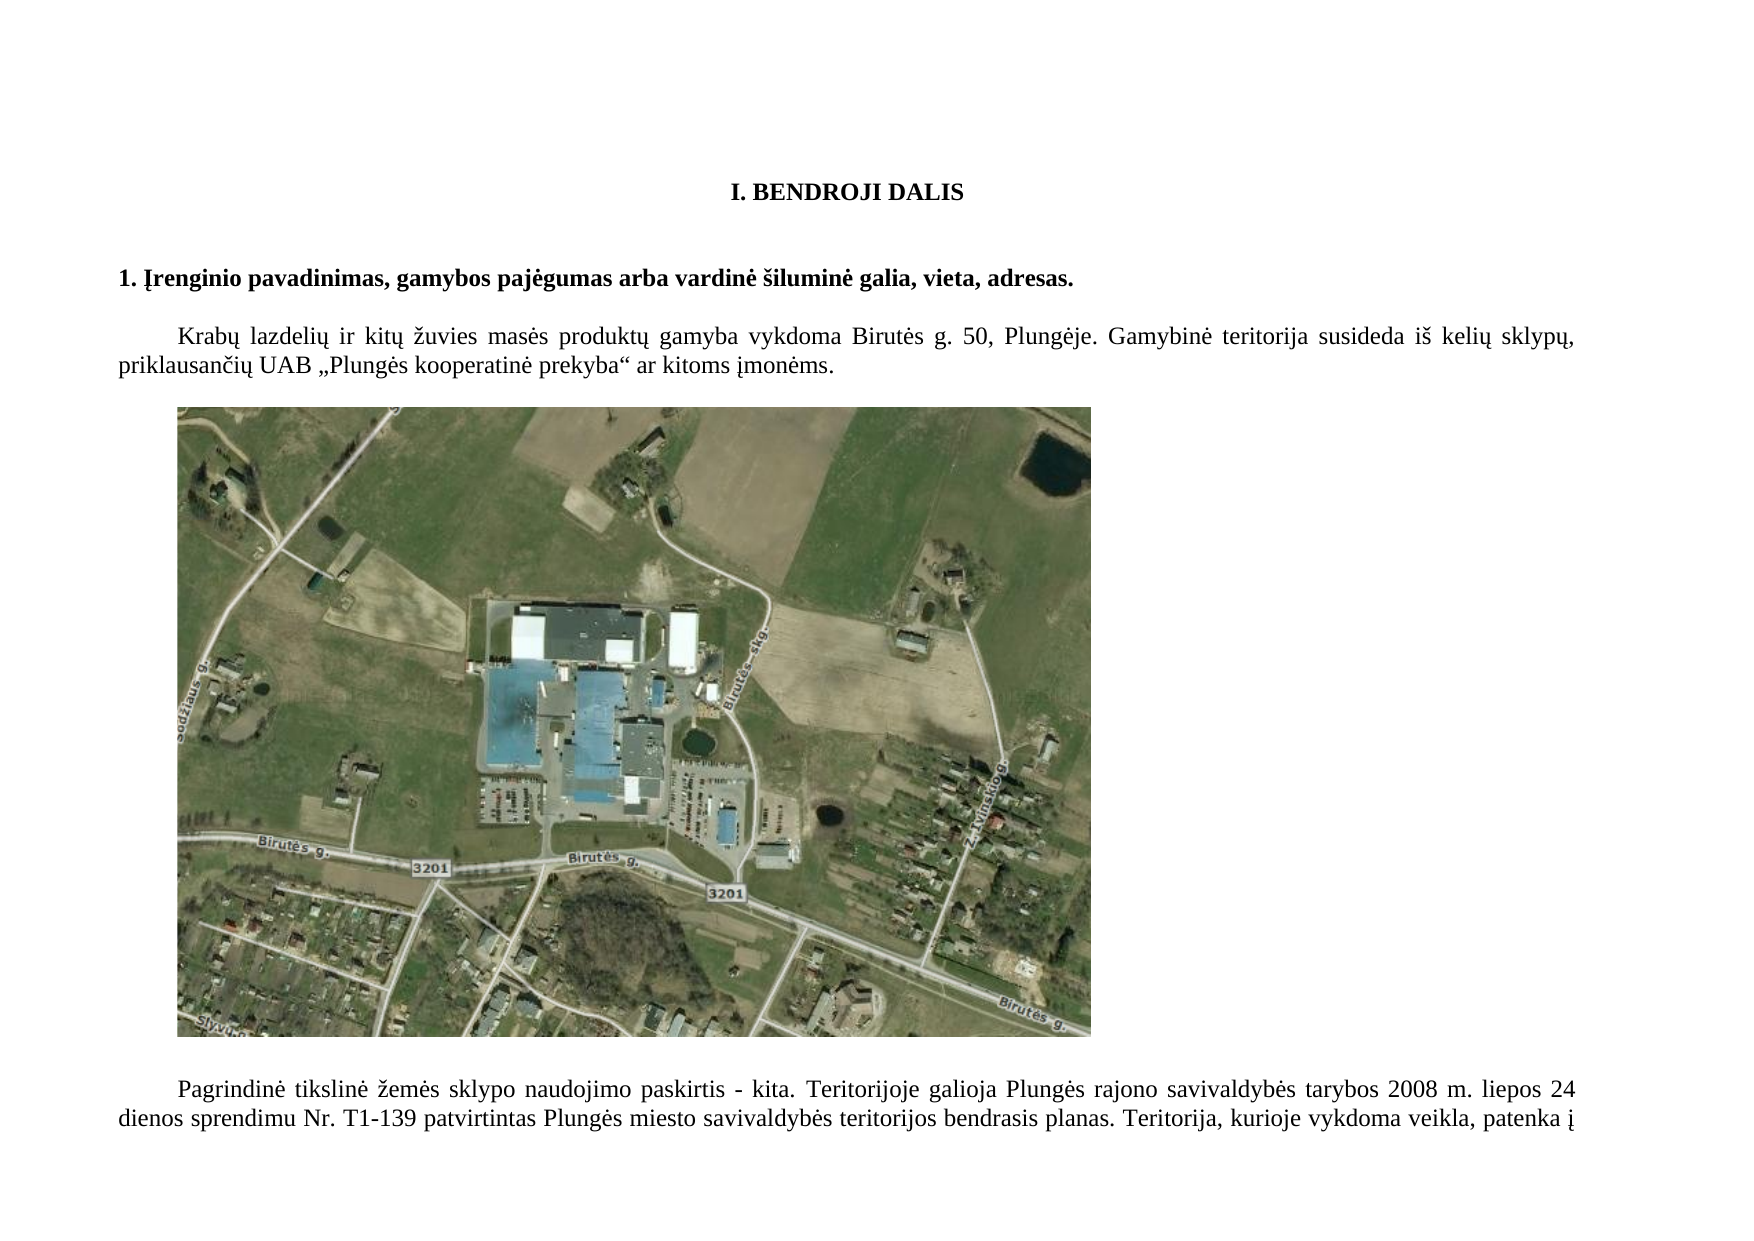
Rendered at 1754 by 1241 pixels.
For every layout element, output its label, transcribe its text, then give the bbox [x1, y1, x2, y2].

text I. BENDROJI DALIS [118, 177, 1577, 206]
text 1. Įrenginio pavadinimas, gamybos pajėgumas arba vardinė šiluminė galia, vieta, adresas. [118, 263, 1577, 292]
picture [177, 407, 1091, 1037]
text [118, 1074, 1577, 1131]
text Krabų lazdelių ir kitų žuvies masės produktų gamyba vykdoma Birutės g. 50, Plungėje. Gamybinė teritorija susideda iš kelių sklypų, priklausančių UAB „Plungės kooperatinė prekyba“ ar kitoms įmonėms. [118, 321, 1577, 378]
